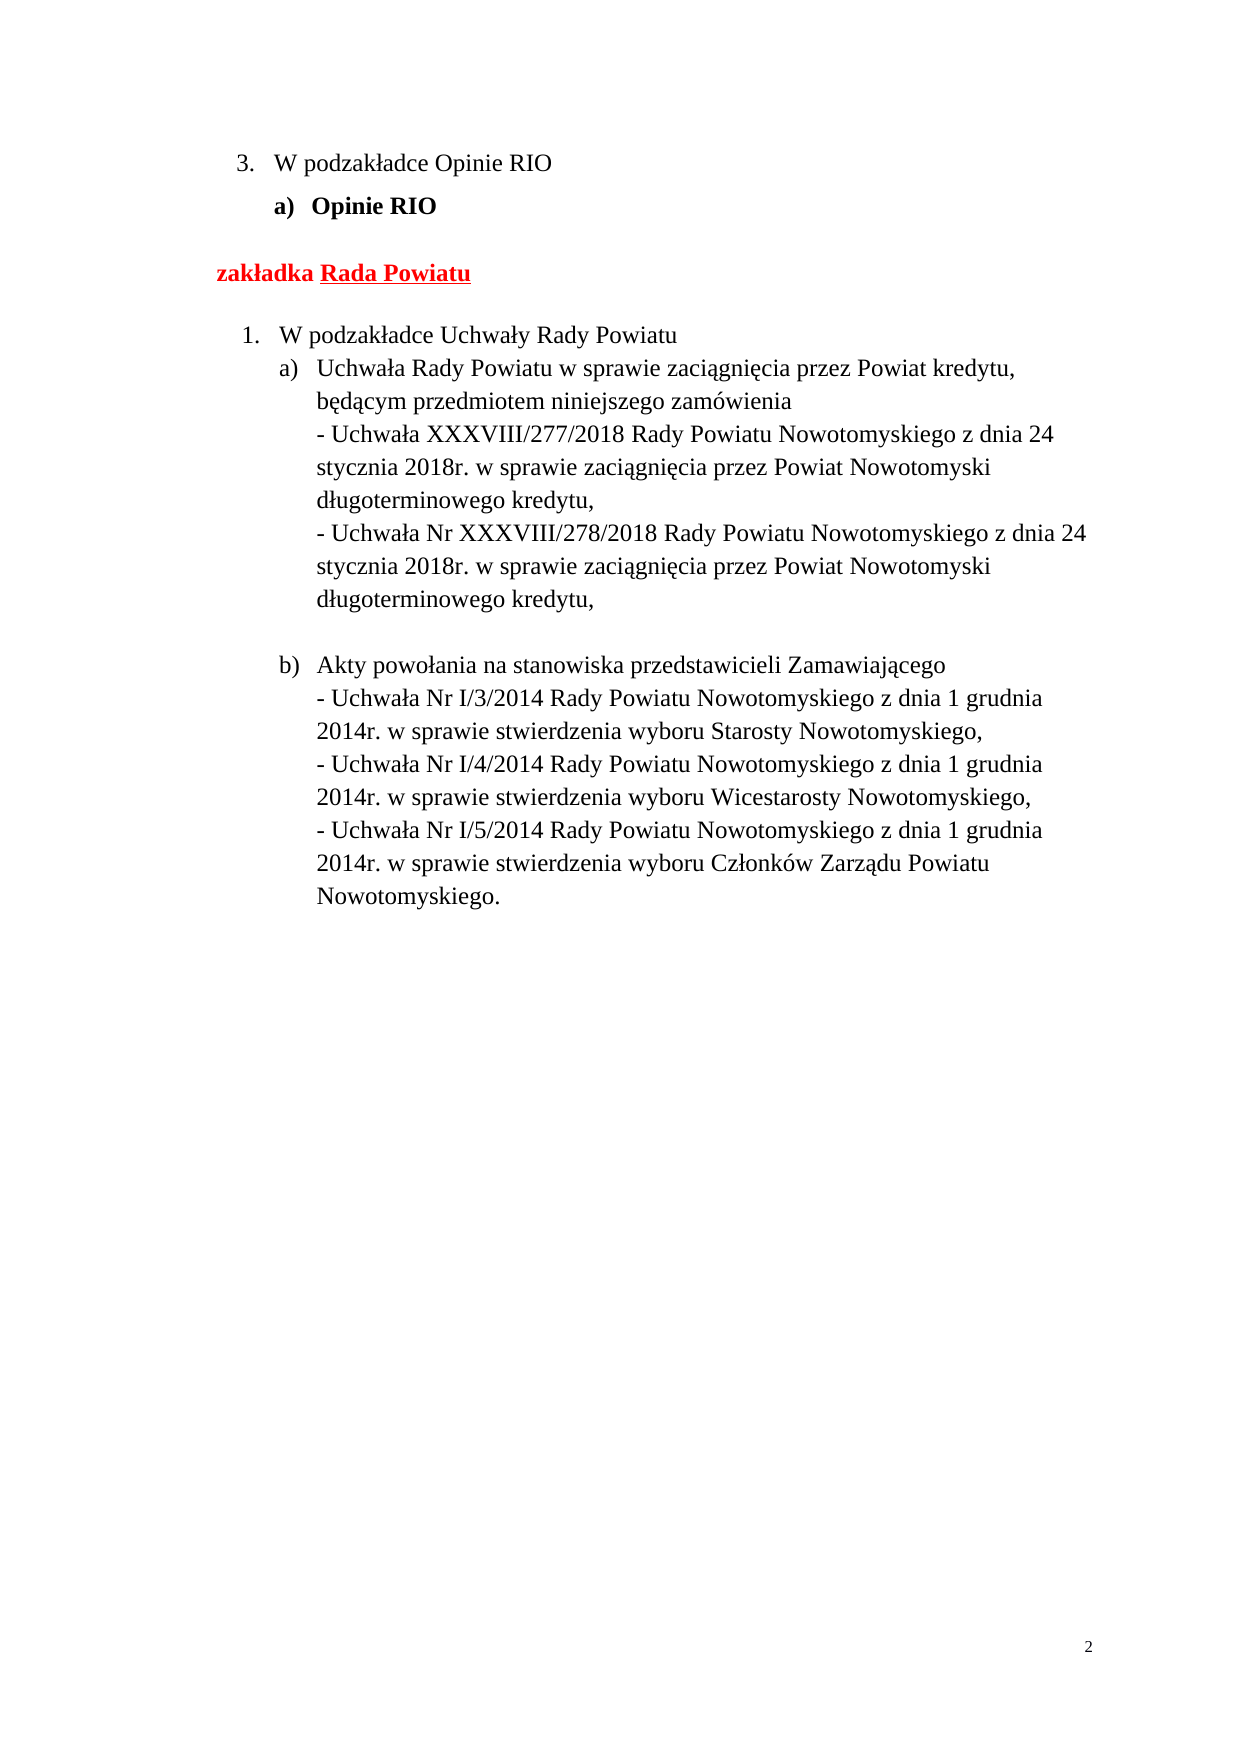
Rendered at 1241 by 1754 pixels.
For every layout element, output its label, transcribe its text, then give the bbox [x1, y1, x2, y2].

text - Uchwała Nr I/3/2014 Rady Powiatu Nowotomyskiego z dnia 1 grudnia 2014r. w sprawie stwierdzenia wyboru Starosty Nowotomyskiego, [316, 683, 1093, 745]
text zakładka Rada Powiatu [148, 258, 1093, 287]
text - Uchwała XXXVIII/277/2018 Rady Powiatu Nowotomyskiego z dnia 24 stycznia 2018r. w sprawie zaciągnięcia przez Powiat Nowotomyski długoterminowego kredytu, [316, 419, 1093, 513]
list Akty powołania na stanowiska przedstawicieli Zamawiającego [279, 650, 1093, 679]
list Uchwała Rady Powiatu w sprawie zaciągnięcia przez Powiat kredytu, będącym przedmiotem niniejszego zamówienia [279, 353, 1093, 414]
text - Uchwała Nr I/4/2014 Rady Powiatu Nowotomyskiego z dnia 1 grudnia 2014r. w sprawie stwierdzenia wyboru Wicestarosty Nowotomyskiego, [316, 749, 1093, 811]
text - Uchwała Nr I/5/2014 Rady Powiatu Nowotomyskiego z dnia 1 grudnia 2014r. w sprawie stwierdzenia wyboru Członków Zarządu Powiatu Nowotomyskiego. [316, 815, 1093, 910]
list W podzakładce Opinie RIO [236, 148, 1093, 176]
list W podzakładce Uchwały Rady Powiatu [241, 320, 1093, 348]
list Opinie RIO [274, 191, 1093, 219]
text - Uchwała Nr XXXVIII/278/2018 Rady Powiatu Nowotomyskiego z dnia 24 stycznia 2018r. w sprawie zaciągnięcia przez Powiat Nowotomyski długoterminowego kredytu, [316, 518, 1093, 613]
